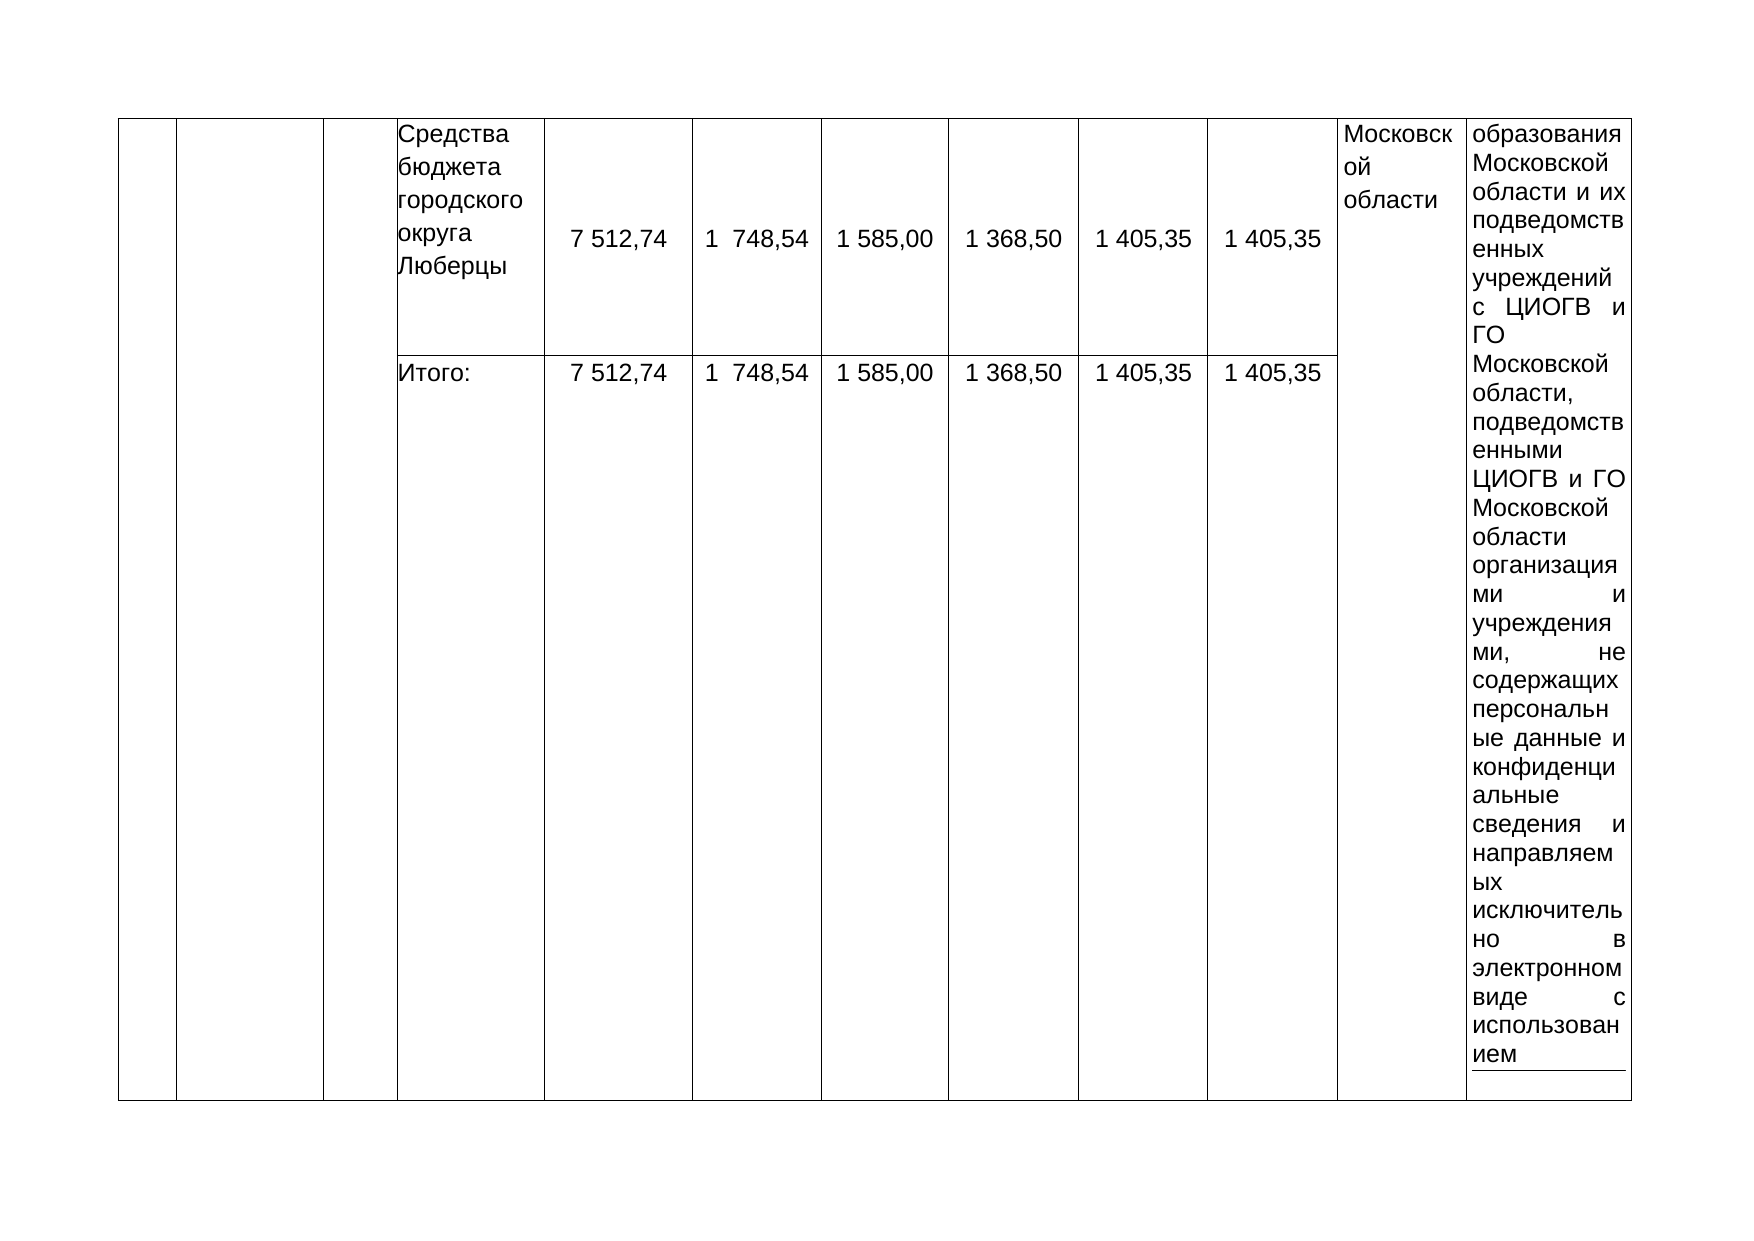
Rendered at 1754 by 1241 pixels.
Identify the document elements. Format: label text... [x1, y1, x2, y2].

table_cell Средства бюджета городского округа Люберцы [398, 119, 544, 355]
table_cell 1 748,54 [693, 356, 821, 1100]
table_cell 1 405,35 [1079, 119, 1207, 355]
table_cell 1 405,35 [1208, 356, 1337, 1100]
table_cell 1 748,54 [693, 119, 821, 355]
table_cell 1 585,00 [822, 356, 948, 1100]
table_cell 1 368,50 [949, 356, 1078, 1100]
table_cell 1 405,35 [1208, 119, 1337, 355]
table_cell 7 512,74 [545, 356, 692, 1100]
table_cell 1 585,00 [822, 119, 948, 355]
table_cell 1 368,50 [949, 119, 1078, 355]
table_cell Итого: [398, 356, 544, 1100]
table_cell 7 512,74 [545, 119, 692, 355]
table_cell 1 405,35 [1079, 356, 1207, 1100]
